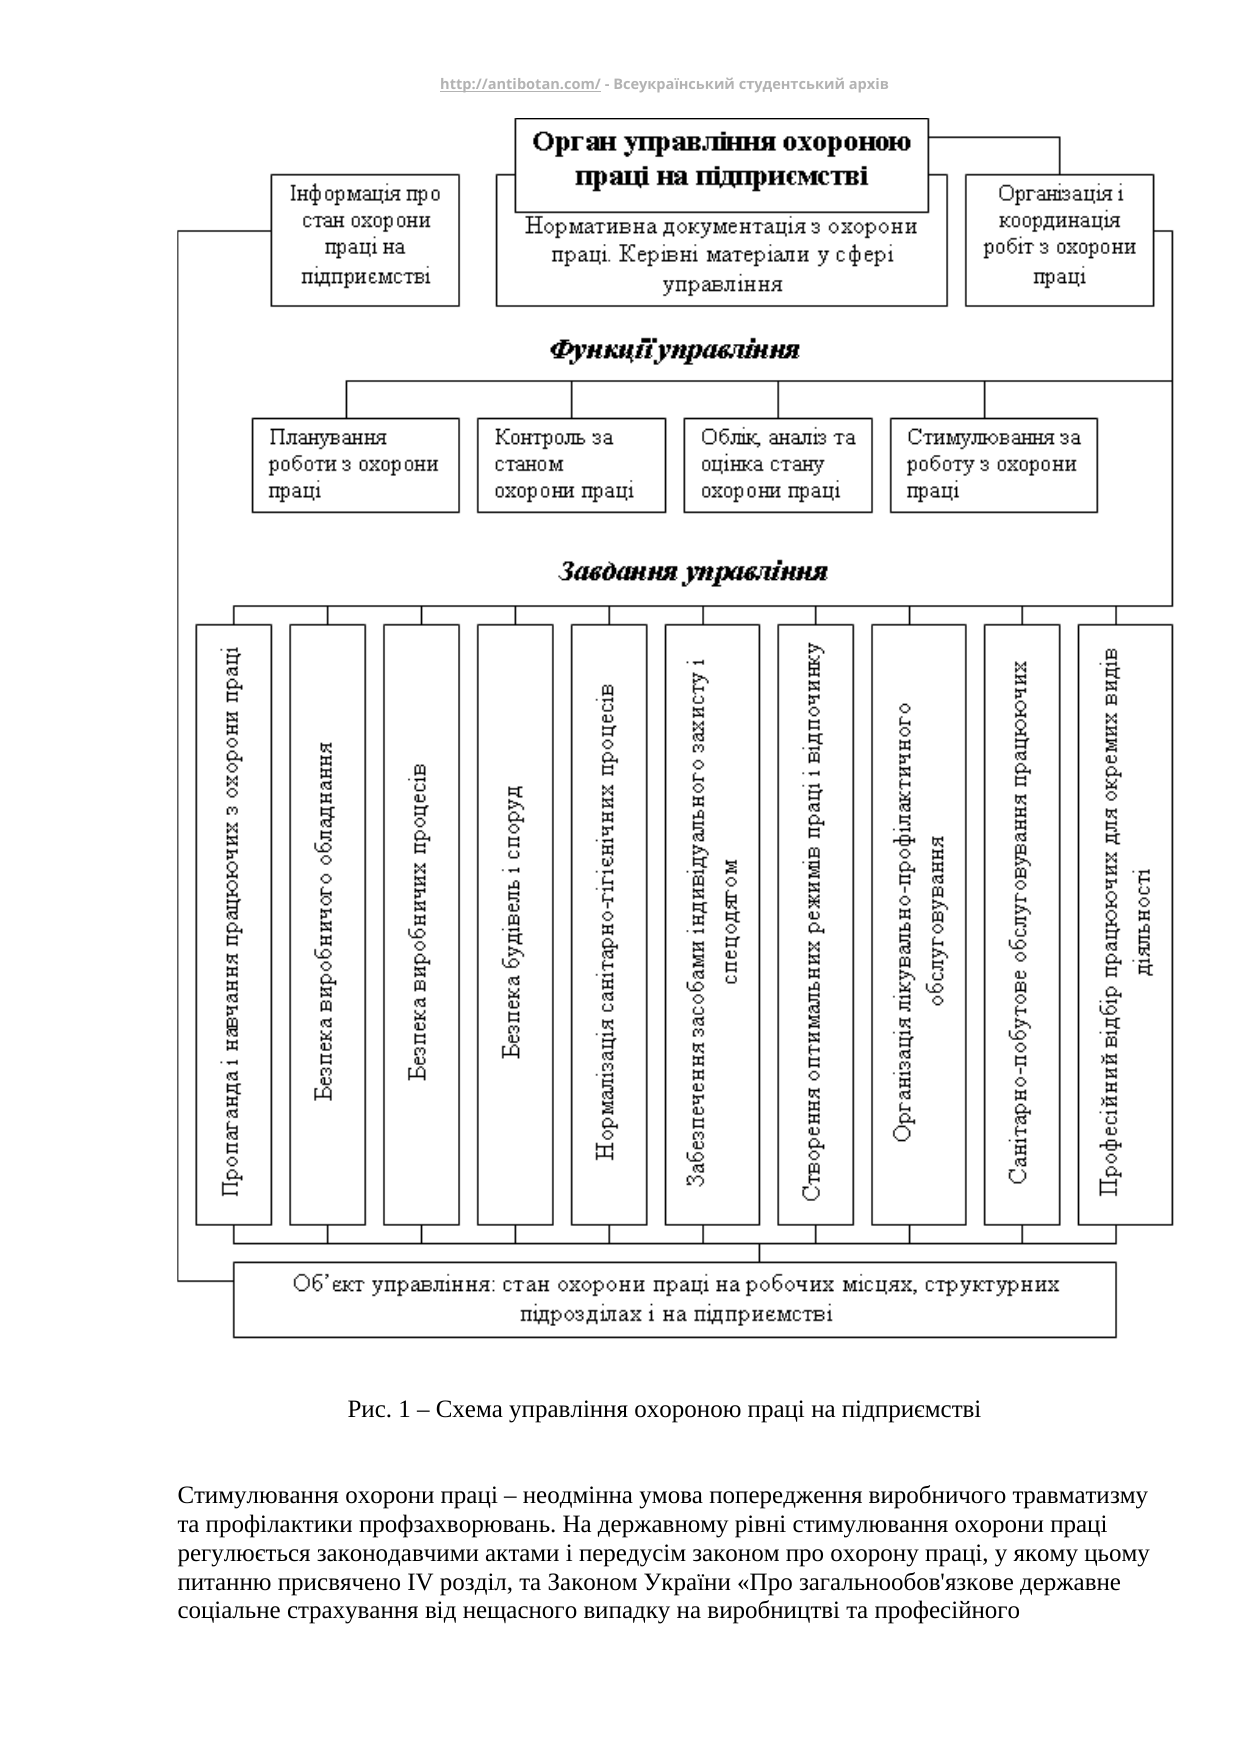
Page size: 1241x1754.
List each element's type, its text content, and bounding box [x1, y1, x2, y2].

picture [177, 118, 1174, 1340]
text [177, 1480, 1152, 1624]
text Рис. 1 – Схема управління охороною праці на підприємстві [177, 1394, 1152, 1422]
